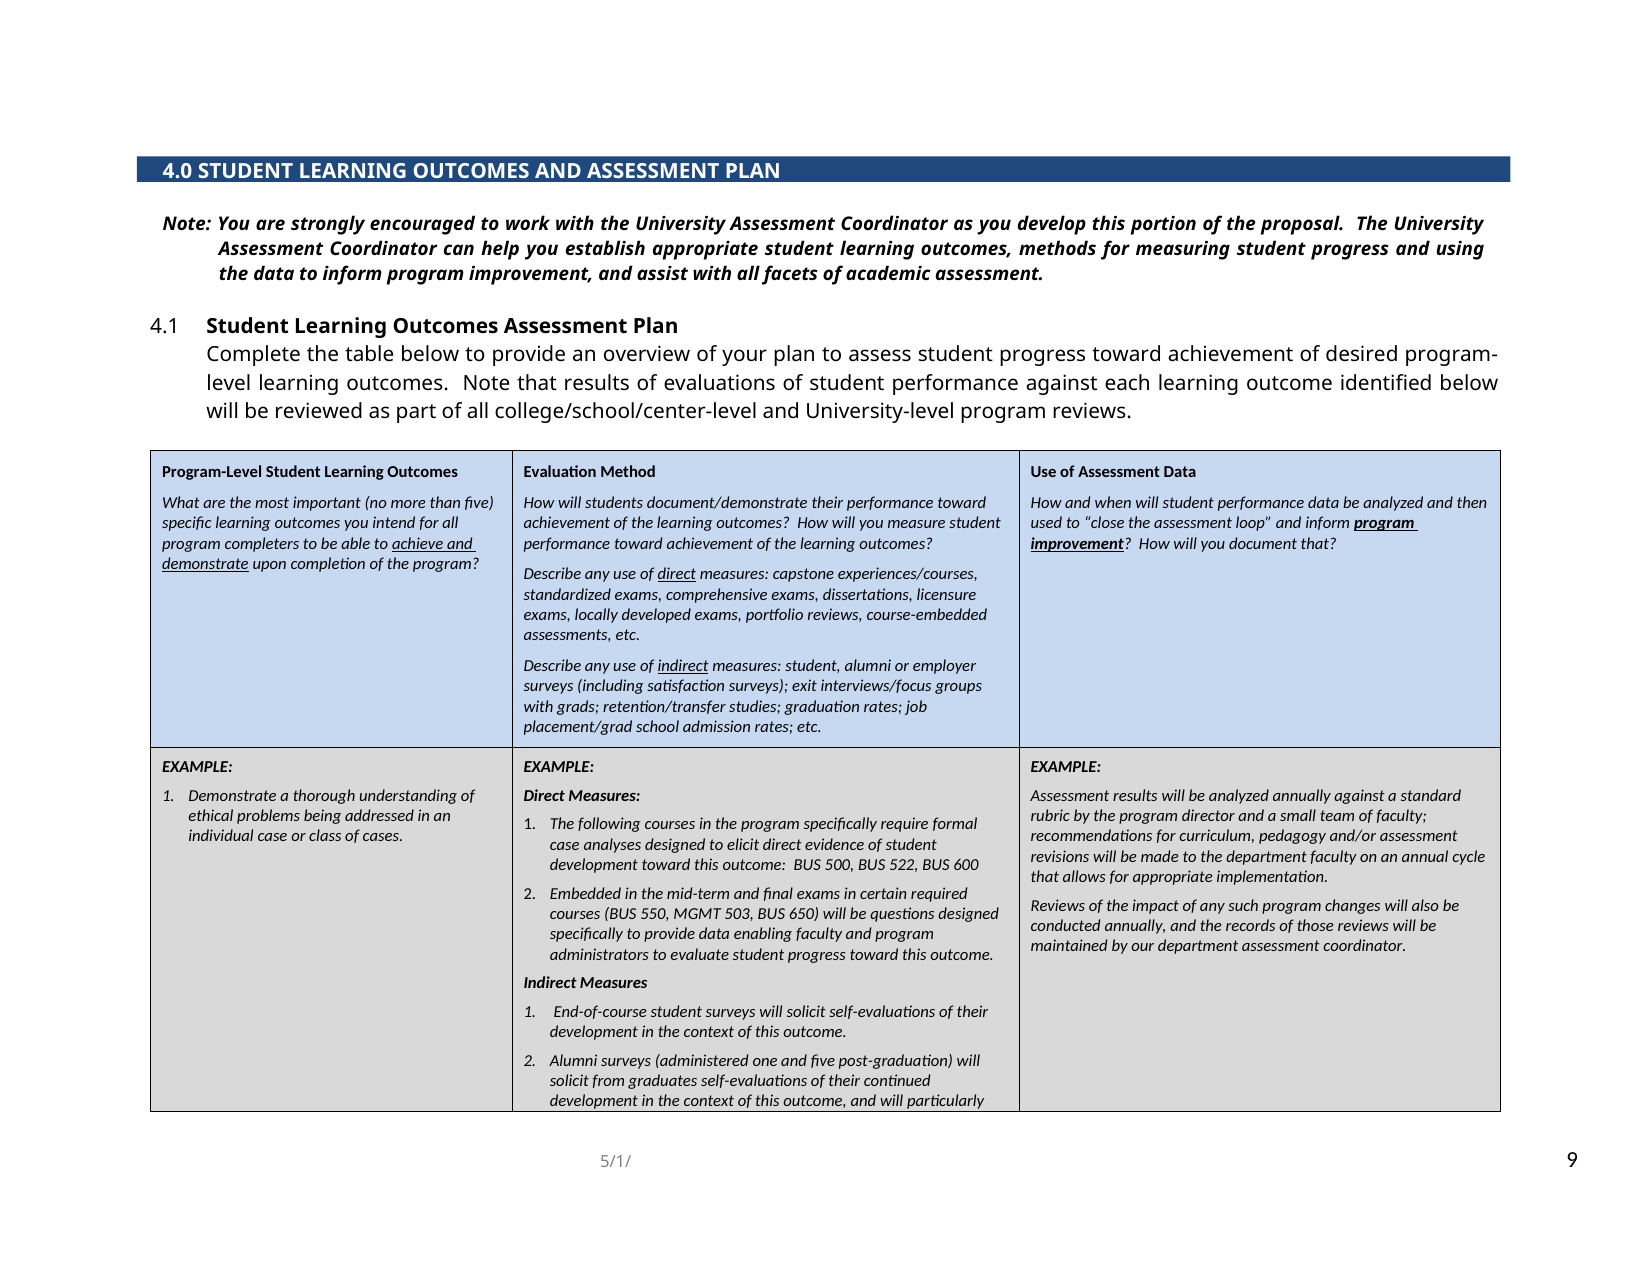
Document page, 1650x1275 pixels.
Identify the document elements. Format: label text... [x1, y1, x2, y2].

table_header Use of Assessment Data How and when will student performance data be analyzed and then used to “close the assessment loop” and inform program improvement? How will you document that? [1020, 451, 1500, 747]
text 4.1 Student Learning Outcomes Assessment Plan [150, 311, 1500, 339]
table_header Program-Level Student Learning Outcomes What are the most important (no more than five) specific learning outcomes you intend for all program completers to be able to achieve and demonstrate upon completion of the program? [151, 451, 512, 747]
text 4.0 STUDENT LEARNING OUTCOMES AND ASSESSMENT PLAN [162, 156, 1500, 185]
text Note: You are strongly encouraged to work with the University Assessment Coordinator as you develop this portion of the proposal. The University Assessment Coordinator can help you establish appropriate student learning outcomes, methods for measuring student progress and using the data to inform program improvement, and assist with all facets of academic assessment. [162, 210, 1487, 286]
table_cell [151, 748, 512, 1111]
text Complete the table below to provide an overview of your plan to assess student progress toward achievement of desired program-level learning outcomes. Note that results of evaluations of student performance against each learning outcome identified below will be reviewed as part of all college/school/center-level and University-level program reviews. [150, 339, 1500, 425]
table_header Evaluation Method How will students document/demonstrate their performance toward achievement of the learning outcomes? How will you measure student performance toward achievement of the learning outcomes? Describe any use of direct measures: capstone experiences/courses, standardized exams, comprehensive exams, dissertations, licensure exams, locally developed exams, portfolio reviews, course-embedded assessments, etc. Describe any use of indirect measures: student, alumni or employer surveys (including satisfaction surveys); exit interviews/focus groups with grads; retention/transfer studies; graduation rates; job placement/grad school admission rates; etc. [513, 451, 1019, 747]
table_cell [513, 748, 1019, 1111]
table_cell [1020, 748, 1500, 1111]
